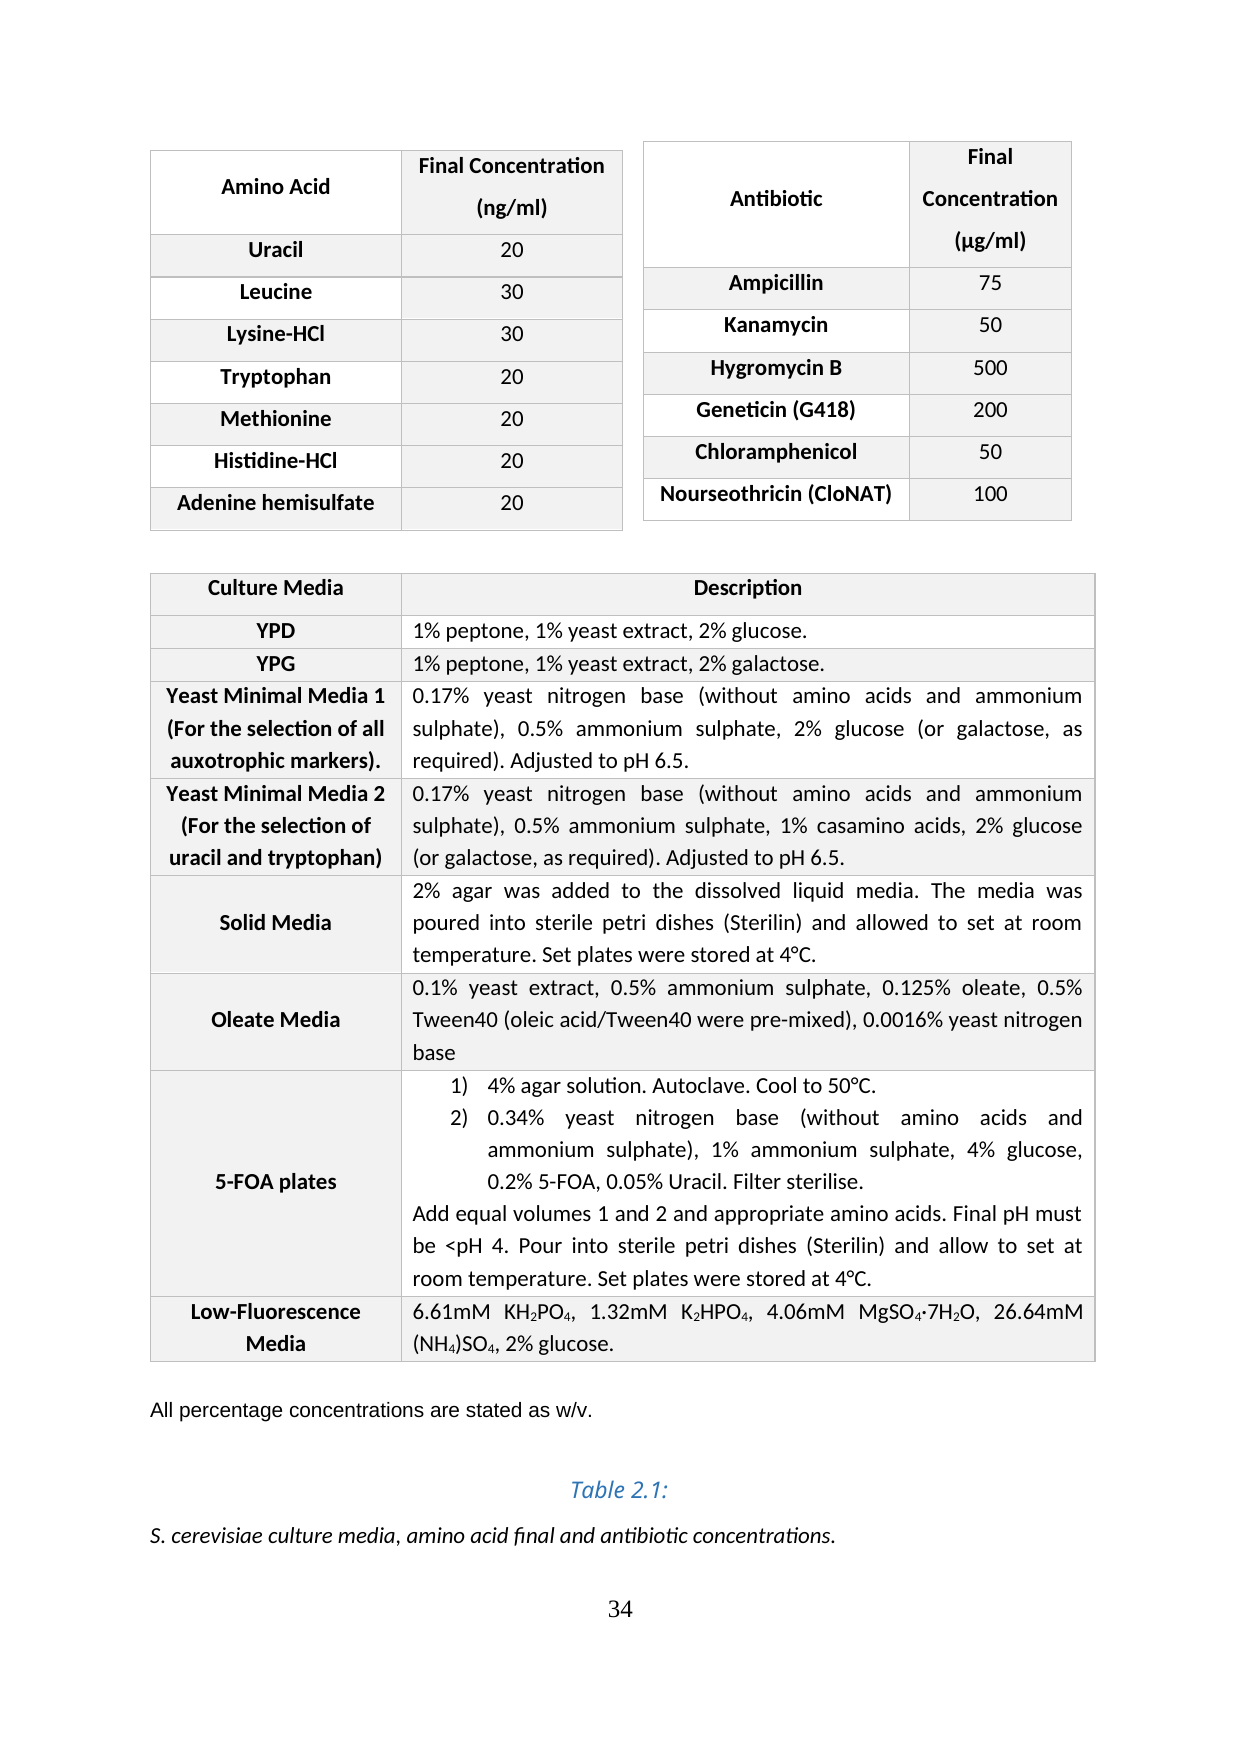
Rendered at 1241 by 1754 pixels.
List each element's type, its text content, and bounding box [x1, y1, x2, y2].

table_cell YPD [151, 616, 401, 648]
table_cell Ampicillin [644, 268, 909, 309]
table_header Culture Media [151, 574, 401, 615]
table_cell 6.61mM KH2PO4, 1.32mM K2HPO4, 4.06mM MgSO4·7H2O, 26.64mM (NH4)SO4, 2% glucose. [402, 1297, 1094, 1361]
table_cell 0.17% yeast nitrogen base (without amino acids and ammonium sulphate), 0.5% ammonium sulphate, 1% casamino acids, 2% glucose (or galactose, as required). Adjusted to pH 6.5. [402, 779, 1094, 875]
table_cell Low-Fluorescence Media [151, 1297, 401, 1361]
table_cell 75 [910, 268, 1071, 309]
table_cell 20 [402, 362, 622, 403]
table_cell 1% peptone, 1% yeast extract, 2% glucose. [402, 616, 1094, 648]
table_cell 50 [910, 437, 1071, 478]
table_cell 30 [402, 320, 622, 361]
table_header Final Concentration (ng/ml) [402, 151, 622, 234]
table_cell Kanamycin [644, 310, 909, 352]
table_cell 2% agar was added to the dissolved liquid media. The media was poured into sterile petri dishes (Sterilin) and allowed to set at room temperature. Set plates were stored at 4°C. [402, 876, 1094, 972]
table_cell Adenine hemisulfate [151, 488, 401, 529]
table_header Amino Acid [151, 151, 401, 234]
table_header Description [402, 574, 1094, 615]
text S. cerevisiae culture media, amino acid final and antibiotic concentrations. [150, 1521, 1090, 1549]
table_cell Hygromycin B [644, 353, 909, 394]
table_cell Lysine-HCl [151, 320, 401, 361]
table_cell Oleate Media [151, 974, 401, 1070]
table_cell Yeast Minimal Media 1 (For the selection of all auxotrophic markers). [151, 682, 401, 778]
table_cell 0.17% yeast nitrogen base (without amino acids and ammonium sulphate), 0.5% ammonium sulphate, 2% glucose (or galactose, as required). Adjusted to pH 6.5. [402, 682, 1094, 778]
table_cell 20 [402, 235, 622, 276]
table_cell Chloramphenicol [644, 437, 909, 478]
table_header Antibiotic [644, 142, 909, 267]
table_cell Nourseothricin (CloNAT) [644, 479, 909, 520]
table_cell 1% peptone, 1% yeast extract, 2% galactose. [402, 649, 1094, 681]
table_cell 50 [910, 310, 1071, 352]
table_header Final Concentration (µg/ml) [910, 142, 1071, 267]
table_cell 4% agar solution. Autoclave. Cool to 50°C. 0.34% yeast nitrogen base (without amino acids and ammonium sulphate), 1% ammonium sulphate, 4% glucose, 0.2% 5-FOA, 0.05% Uracil. Filter sterilise. Add equal volumes 1 and 2 and appropriate amino acids. Final pH must be <pH 4. Pour into sterile petri dishes (Sterilin) and allow to set at room temperature. Set plates were stored at 4°C. [402, 1071, 1094, 1296]
table_cell Histidine-HCl [151, 446, 401, 487]
table_cell 20 [402, 488, 622, 529]
table_cell 5-FOA plates [151, 1071, 401, 1296]
text All percentage concentrations are stated as w/v. [150, 1398, 1090, 1422]
table_cell 30 [402, 278, 622, 318]
table_cell YPG [151, 649, 401, 681]
table_cell Leucine [151, 278, 401, 318]
table_cell 0.1% yeast extract, 0.5% ammonium sulphate, 0.125% oleate, 0.5% Tween40 (oleic acid/Tween40 were pre-mixed), 0.0016% yeast nitrogen base [402, 974, 1094, 1070]
table_cell 20 [402, 404, 622, 445]
table_cell 20 [402, 446, 622, 487]
table_cell 100 [910, 479, 1071, 520]
table_cell 500 [910, 353, 1071, 394]
table_cell Solid Media [151, 876, 401, 972]
table_cell Geneticin (G418) [644, 395, 909, 436]
table_cell Uracil [151, 235, 401, 276]
table_cell Yeast Minimal Media 2 (For the selection of uracil and tryptophan) [151, 779, 401, 875]
table_cell Methionine [151, 404, 401, 445]
table_cell Tryptophan [151, 362, 401, 403]
table_cell 200 [910, 395, 1071, 436]
subtitle Table 2.1: [150, 1474, 1090, 1505]
